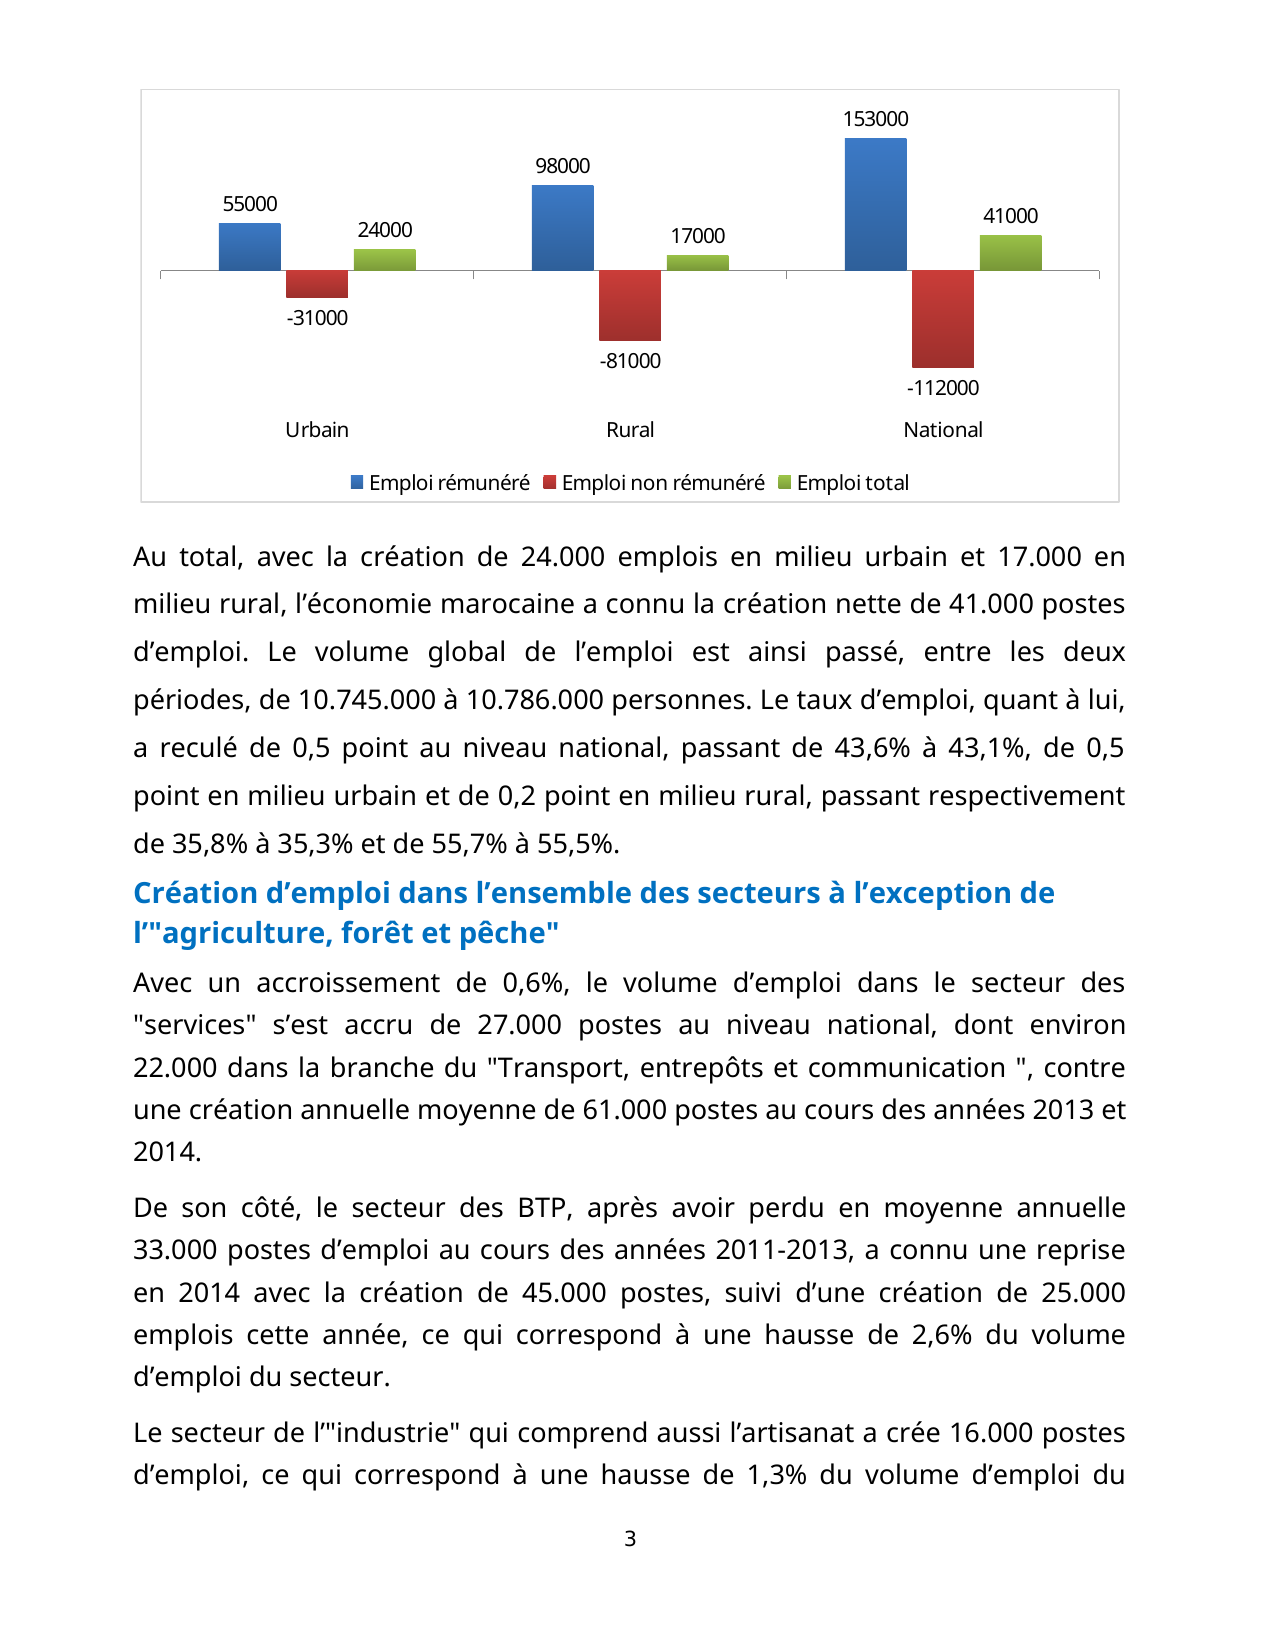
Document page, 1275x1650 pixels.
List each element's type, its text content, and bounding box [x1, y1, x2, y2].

text Création d’emploi dans l’ensemble des secteurs à l’exception de l’"agriculture, forêt et pêche" [133, 872, 1127, 952]
text Avec un accroissement de 0,6%, le volume d’emploi dans le secteur des "services" s’est accru de 27.000 postes au niveau national, dont environ 22.000 dans la branche du "Transport, entrepôts et communication ", contre une création annuelle moyenne de 61.000 postes au cours des années 2013 et 2014. [133, 963, 1127, 1170]
text De son côté, le secteur des BTP, après avoir perdu en moyenne annuelle 33.000 postes d’emploi au cours des années 2011-2013, a connu une reprise en 2014 avec la création de 45.000 postes, suivi d’une création de 25.000 emplois cette année, ce qui correspond à une hausse de 2,6% du volume d’emploi du secteur. [133, 1188, 1127, 1395]
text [133, 1413, 1127, 1492]
text Au total, avec la création de 24.000 emplois en milieu urbain et 17.000 en milieu rural, l’économie marocaine a connu la création nette de 41.000 postes d’emploi. Le volume global de l’emploi est ainsi passé, entre les deux périodes, de 10.745.000 à 10.786.000 personnes. Le taux d’emploi, quant à lui, a reculé de 0,5 point au niveau national, passant de 43,6% à 43,1%, de 0,5 point en milieu urbain et de 0,2 point en milieu rural, passant respectivement de 35,8% à 35,3% et de 55,7% à 55,5%. [133, 537, 1127, 861]
